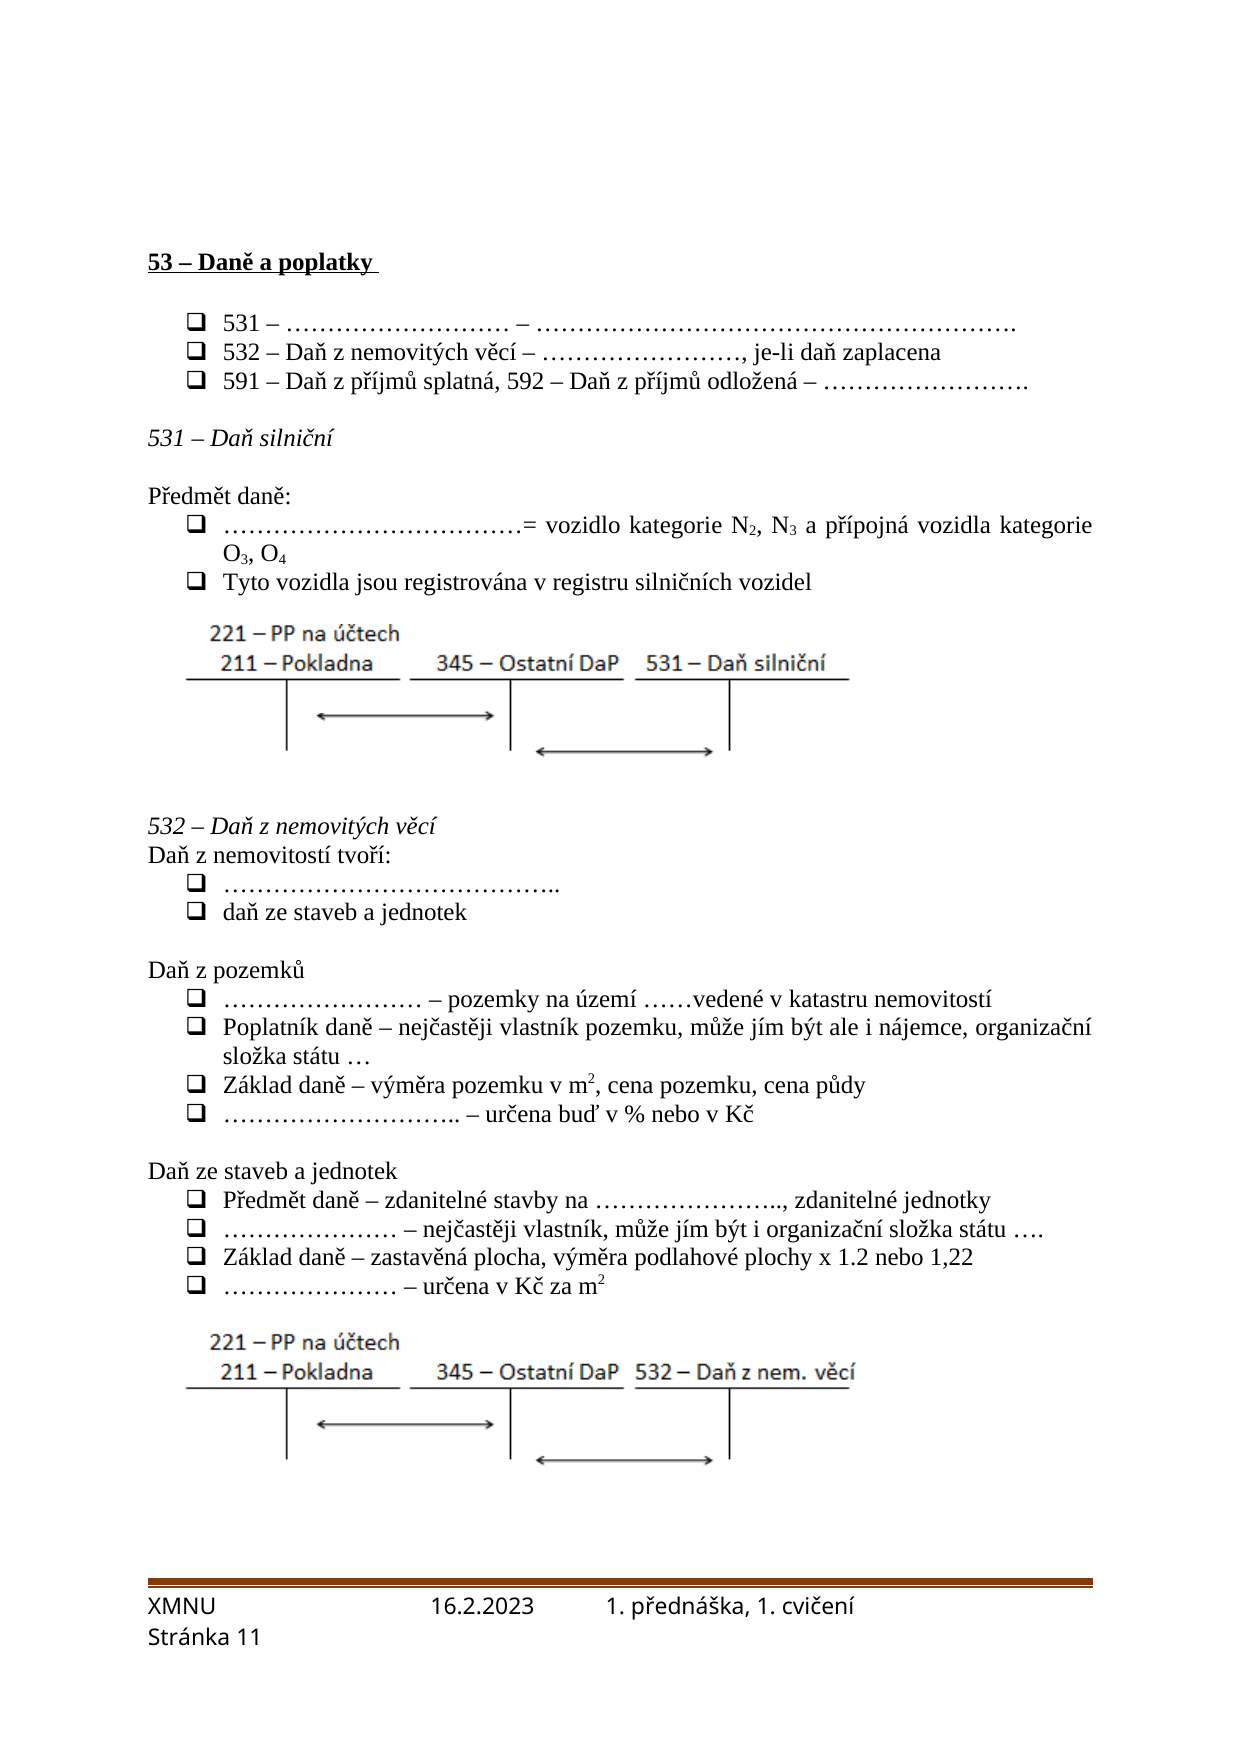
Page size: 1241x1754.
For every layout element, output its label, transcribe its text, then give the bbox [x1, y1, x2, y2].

list Předmět daně – zdanitelné stavby na ………………….., zdanitelné jednotky [185, 1185, 1093, 1214]
list 591 – Daň z příjmů splatná, 592 – Daň z příjmů odložená – ……………………. [185, 366, 1093, 395]
text 531 – Daň silniční [148, 423, 1093, 452]
text Předmět daně: [148, 481, 1093, 510]
list Základ daně – zastavěná plocha, výměra podlahové plochy x 1.2 nebo 1,22 [185, 1242, 1093, 1271]
list ………………………………= vozidlo kategorie N2, N3 a přípojná vozidla kategorie O3, O4 [185, 510, 1093, 567]
list Tyto vozidla jsou registrována v registru silničních vozidel [185, 567, 1093, 596]
text Daň ze staveb a jednotek [148, 1156, 1093, 1185]
text Daň z pozemků [148, 955, 1093, 984]
picture [147, 1328, 898, 1484]
list ……………………….. – určena buď v % nebo v Kč [185, 1099, 1093, 1127]
list daň ze staveb a jednotek [185, 897, 1093, 926]
list Poplatník daně – nejčastěji vlastník pozemku, může jím být ale i nájemce, organizační složka státu … [185, 1012, 1093, 1070]
text 532 – Daň z nemovitých věcí [148, 811, 1093, 840]
list ………………………………….. [185, 869, 1093, 897]
list 532 – Daň z nemovitých věcí – ……………………, je-li daň zaplacena [185, 337, 1093, 366]
text 53 – Daně a poplatky [148, 247, 1093, 275]
text Daň z nemovitostí tvoří: [148, 840, 1093, 869]
list Základ daně – výměra pozemku v m2, cena pozemku, cena půdy [185, 1070, 1093, 1099]
list …………………… – pozemky na území ……vedené v katastru nemovitostí [185, 984, 1093, 1012]
picture [147, 624, 898, 783]
list 531 – ……………………… – …………………………………………………. [185, 308, 1093, 337]
list ………………… – určena v Kč za m2 [185, 1271, 1093, 1300]
list ………………… – nejčastěji vlastník, může jím být i organizační složka státu …. [185, 1214, 1093, 1242]
